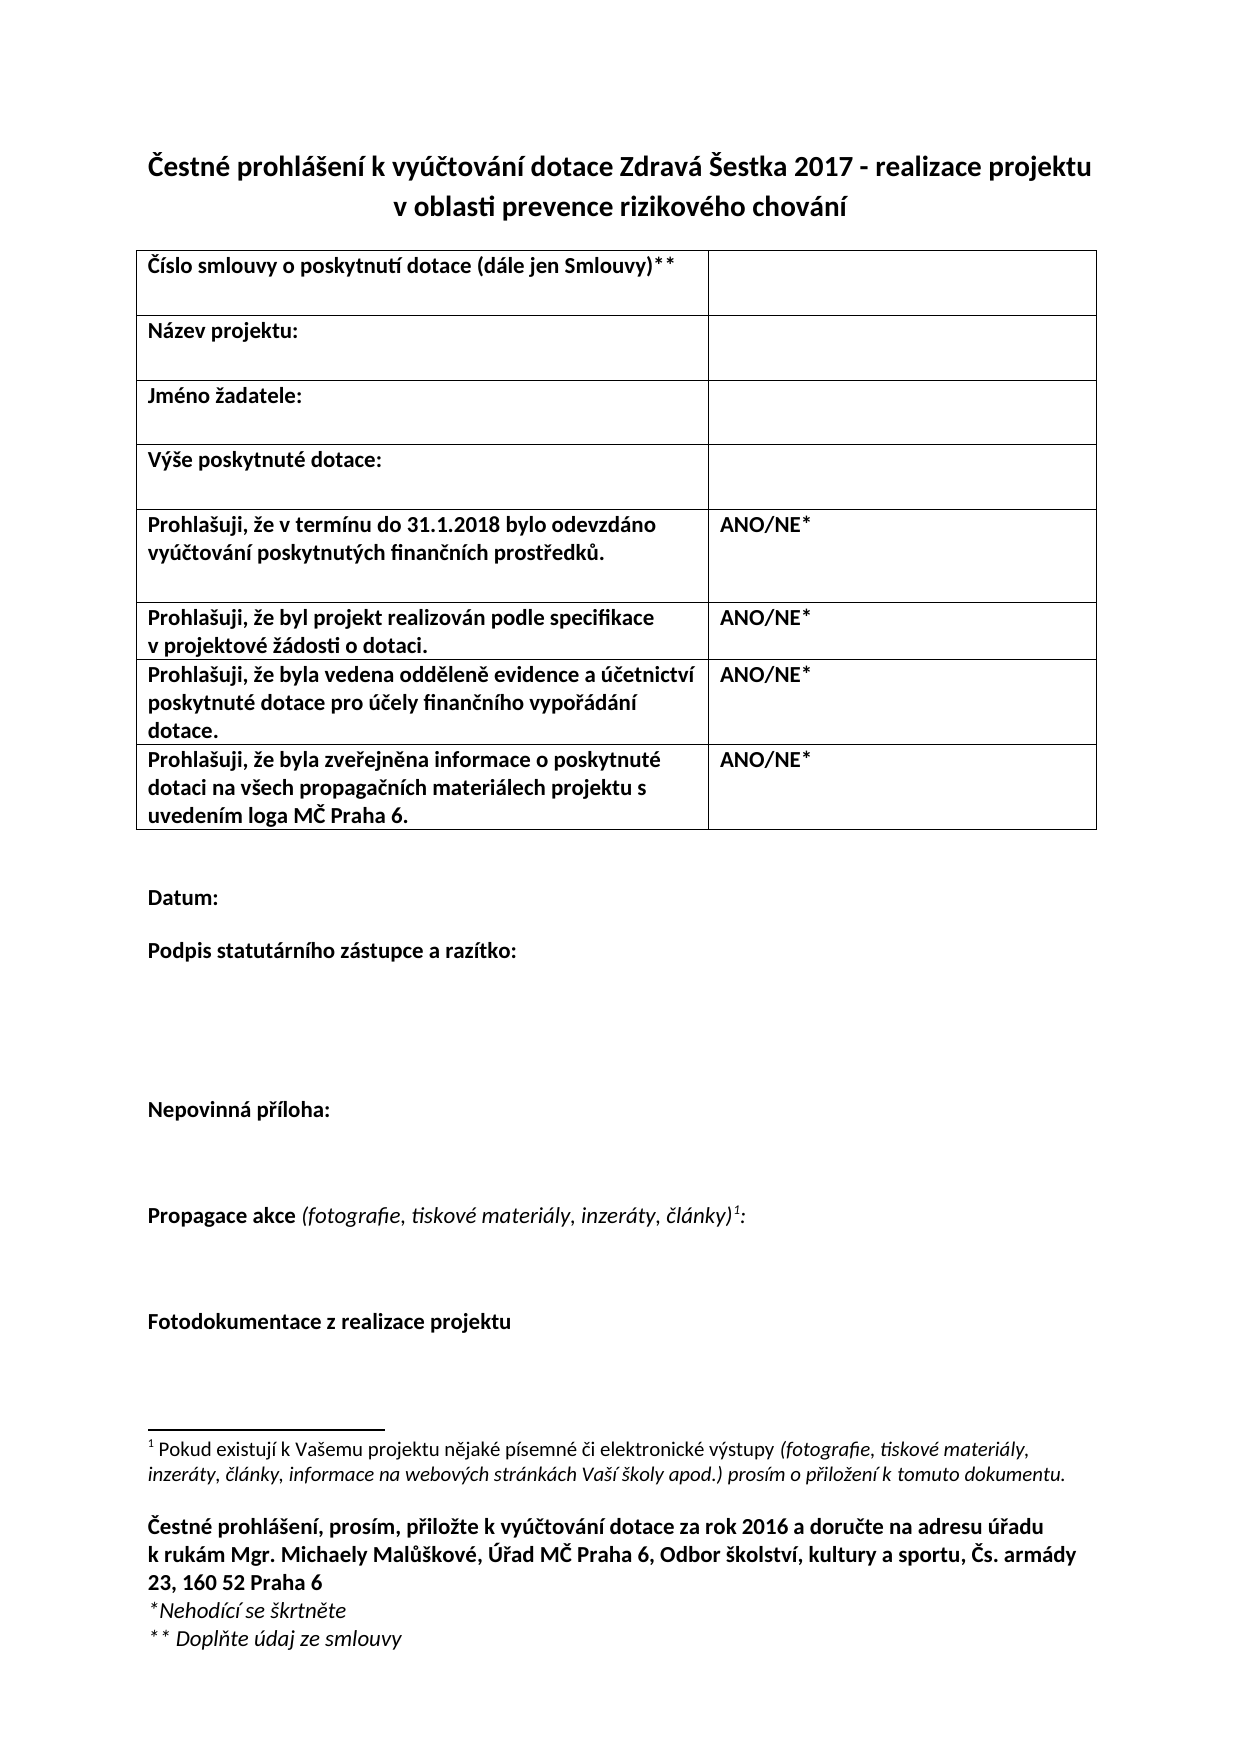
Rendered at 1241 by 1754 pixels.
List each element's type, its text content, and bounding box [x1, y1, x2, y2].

table_cell ANO/NE* [709, 660, 1096, 744]
table_cell Jméno žadatele: [137, 381, 708, 444]
text Nepovinná příloha: [148, 1095, 1093, 1123]
text Datum: [148, 883, 1093, 911]
table_cell Prohlašuji, že v termínu do 31.1.2018 bylo odevzdáno vyúčtování poskytnutých finančních prostředků. [137, 510, 708, 602]
text Fotodokumentace z realizace projektu [148, 1307, 1093, 1335]
table_header Číslo smlouvy o poskytnutí dotace (dále jen Smlouvy)** [137, 251, 708, 315]
table_cell ANO/NE* [709, 510, 1096, 602]
text Podpis statutárního zástupce a razítko: [148, 936, 1093, 964]
text Propagace akce (fotografie, tiskové materiály, inzeráty, články): [148, 1201, 1093, 1229]
table_cell Název projektu: [137, 316, 708, 380]
table_header [709, 251, 1096, 315]
table_cell Prohlašuji, že byla vedena odděleně evidence a účetnictví poskytnuté dotace pro účely finančního vypořádání dotace. [137, 660, 708, 744]
table_cell [709, 445, 1096, 509]
table_cell [709, 316, 1096, 380]
table_cell ANO/NE* [709, 603, 1096, 659]
table_cell Prohlašuji, že byl projekt realizován podle specifikace v projektové žádosti o dotaci. [137, 603, 708, 659]
table_cell Prohlašuji, že byla zveřejněna informace o poskytnuté dotaci na všech propagačních materiálech projektu s uvedením loga MČ Praha 6. [137, 745, 708, 829]
table_cell [709, 381, 1096, 444]
table_cell Výše poskytnuté dotace: [137, 445, 708, 509]
table_cell ANO/NE* [709, 745, 1096, 829]
text Čestné prohlášení k vyúčtování dotace Zdravá Šestka 2017 - realizace projektu v oblasti prevence rizikového chování [148, 148, 1093, 224]
